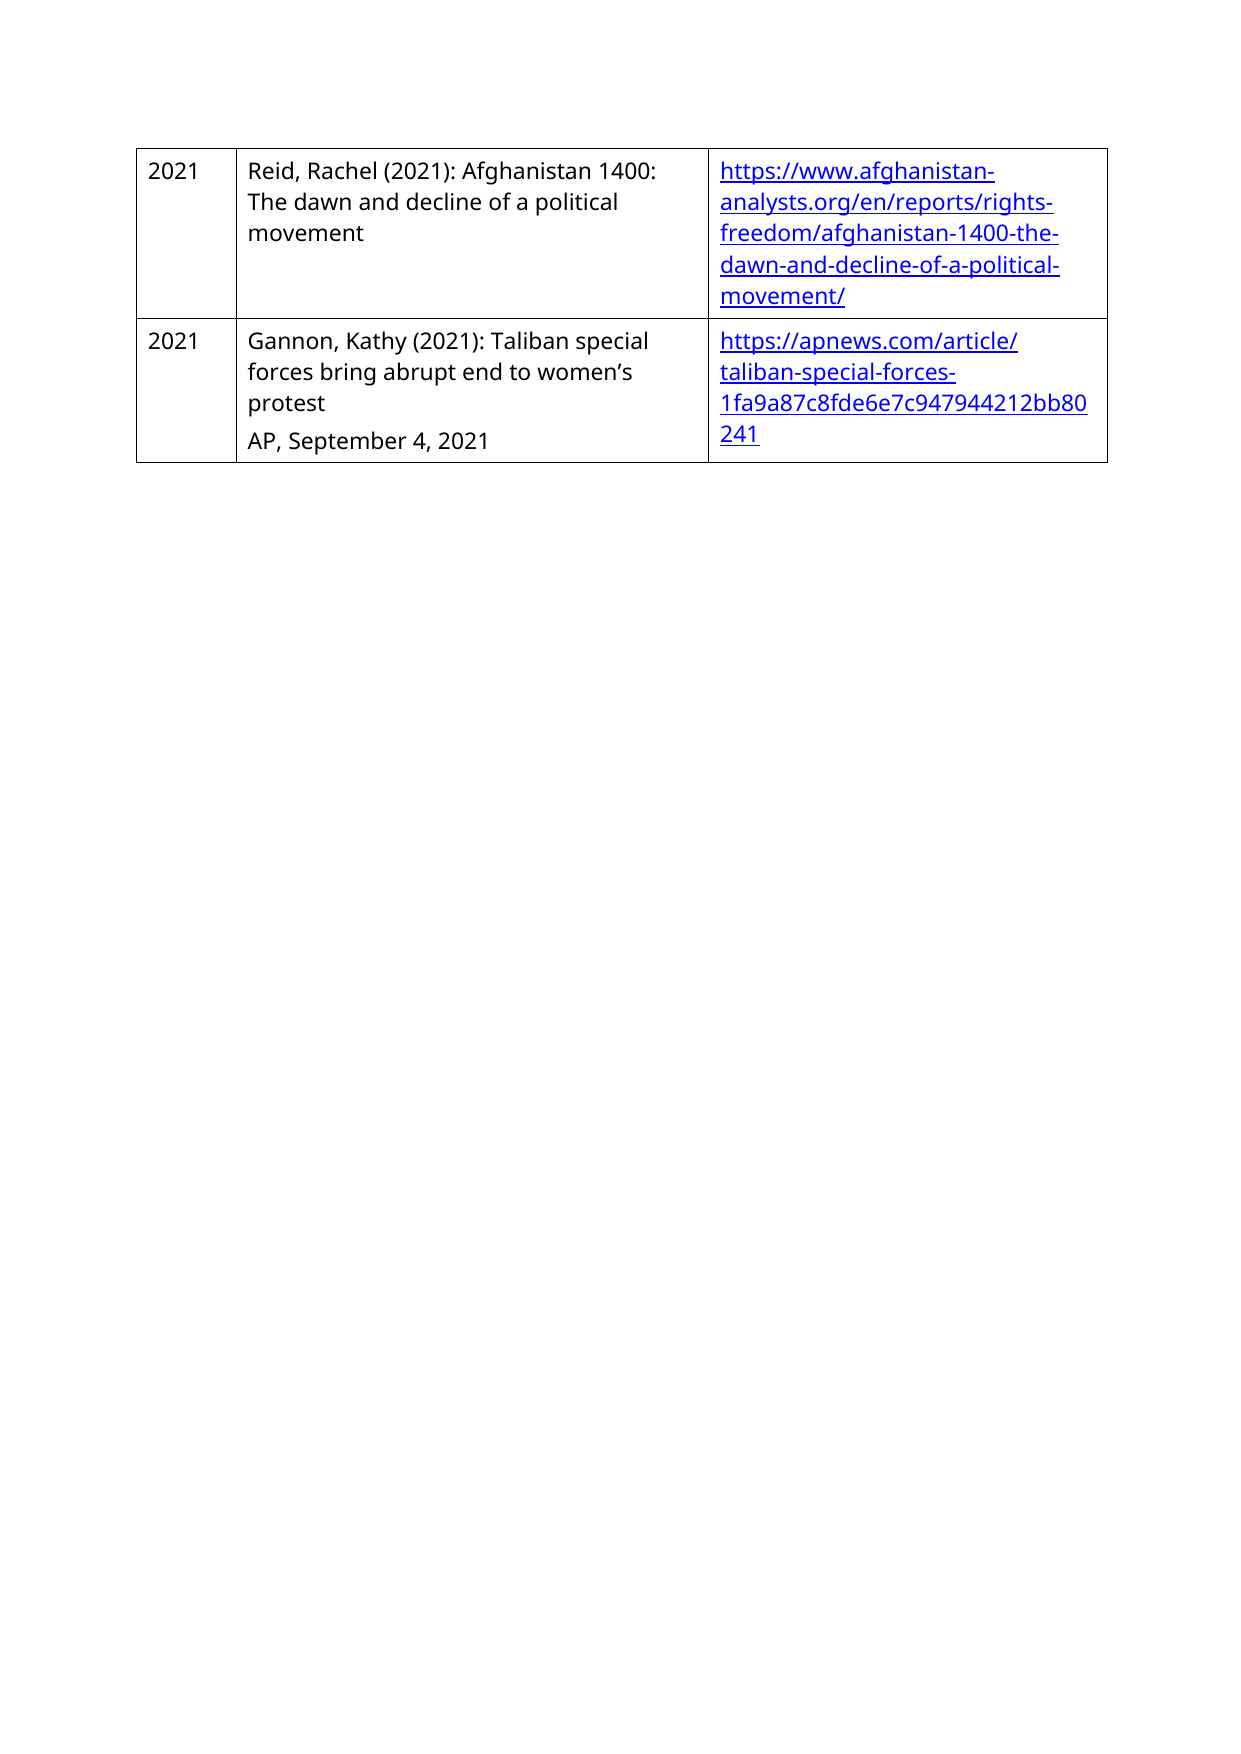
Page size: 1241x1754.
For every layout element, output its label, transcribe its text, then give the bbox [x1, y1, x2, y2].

table_cell 2021 [137, 149, 236, 317]
table_cell Reid, Rachel (2021): Afghanistan 1400: The dawn and decline of a political movement [237, 149, 708, 317]
table_cell Gannon, Kathy (2021): Taliban special forces bring abrupt end to women’s protest AP, September 4, 2021 [237, 319, 708, 462]
table_cell https://apnews.com/article/taliban-special-forces-1fa9a87c8fde6e7c947944212bb80241 [709, 319, 1107, 462]
table_cell 2021 [137, 319, 236, 462]
table_cell https://www.afghanistan-analysts.org/en/reports/rights-freedom/afghanistan-1400-the-dawn-and-decline-of-a-political-movement/ [709, 149, 1107, 317]
